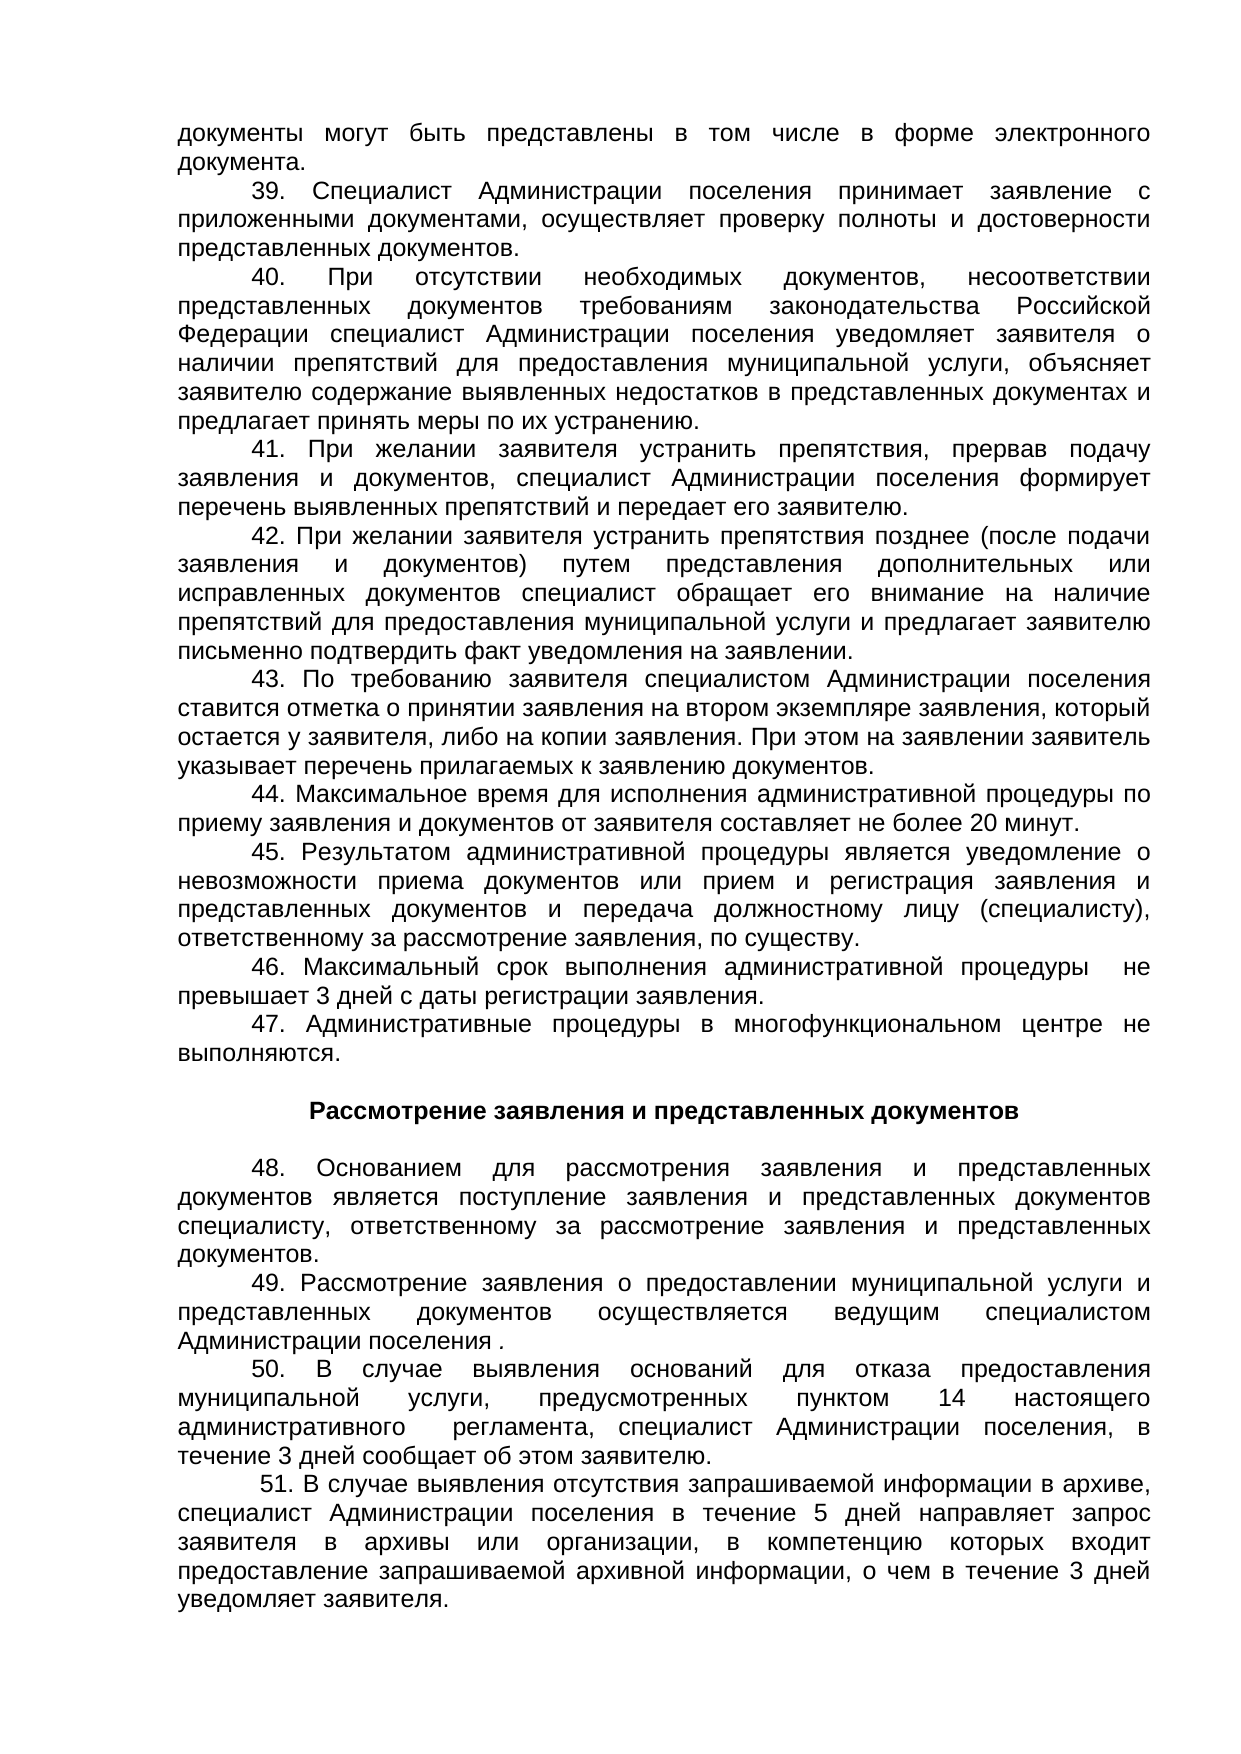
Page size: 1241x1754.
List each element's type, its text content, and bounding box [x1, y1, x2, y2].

text 40. При отсутствии необходимых документов, несоответствии представленных документов требованиям законодательства Российской Федерации специалист Администрации поселения уведомляет заявителя о наличии препятствий для предоставления муниципальной услуги, объясняет заявителю содержание выявленных недостатков в представленных документах и предлагает принять меры по их устранению. [177, 262, 1152, 434]
text Рассмотрение заявления и представленных документов [177, 1096, 1152, 1124]
text 47. Административные процедуры в многофункциональном центре не выполняются. [177, 1009, 1152, 1067]
text 45. Результатом административной процедуры является уведомление о невозможности приема документов или прием и регистрация заявления и представленных документов и передача должностному лицу (специалисту), ответственному за рассмотрение заявления, по существу. [177, 837, 1152, 952]
text 49. Рассмотрение заявления о предоставлении муниципальной услуги и представленных документов осуществляется ведущим специалистом Администрации поселения . [177, 1268, 1152, 1354]
text 39. Специалист Администрации поселения принимает заявление с приложенными документами, осуществляет проверку полноты и достоверности представленных документов. [177, 176, 1152, 262]
text 41. При желании заявителя устранить препятствия, прервав подачу заявления и документов, специалист Администрации поселения формирует перечень выявленных препятствий и передает его заявителю. [177, 434, 1152, 521]
text 46. Максимальный срок выполнения административной процедуры не превышает 3 дней с даты регистрации заявления. [177, 952, 1152, 1009]
text 42. При желании заявителя устранить препятствия позднее (после подачи заявления и документов) путем представления дополнительных или исправленных документов специалист обращает его внимание на наличие препятствий для предоставления муниципальной услуги и предлагает заявителю письменно подтвердить факт уведомления на заявлении. [177, 521, 1152, 664]
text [177, 118, 1152, 176]
text 43. По требованию заявителя специалистом Администрации поселения ставится отметка о принятии заявления на втором экземпляре заявления, который остается у заявителя, либо на копии заявления. При этом на заявлении заявитель указывает перечень прилагаемых к заявлению документов. [177, 664, 1152, 779]
text 51. В случае выявления отсутствия запрашиваемой информации в архиве, специалист Администрации поселения в течение 5 дней направляет запрос заявителя в архивы или организации, в компетенцию которых входит предоставление запрашиваемой архивной информации, о чем в течение 3 дней уведомляет заявителя. [177, 1469, 1152, 1613]
text 48. Основанием для рассмотрения заявления и представленных документов является поступление заявления и представленных документов специалисту, ответственному за рассмотрение заявления и представленных документов. [177, 1153, 1152, 1268]
text 50. В случае выявления оснований для отказа предоставления муниципальной услуги, предусмотренных пунктом 14 настоящего административного регламента, специалист Администрации поселения, в течение 3 дней сообщает об этом заявителю. [177, 1354, 1152, 1469]
text 44. Максимальное время для исполнения административной процедуры по приему заявления и документов от заявителя составляет не более 20 минут. [177, 779, 1152, 837]
